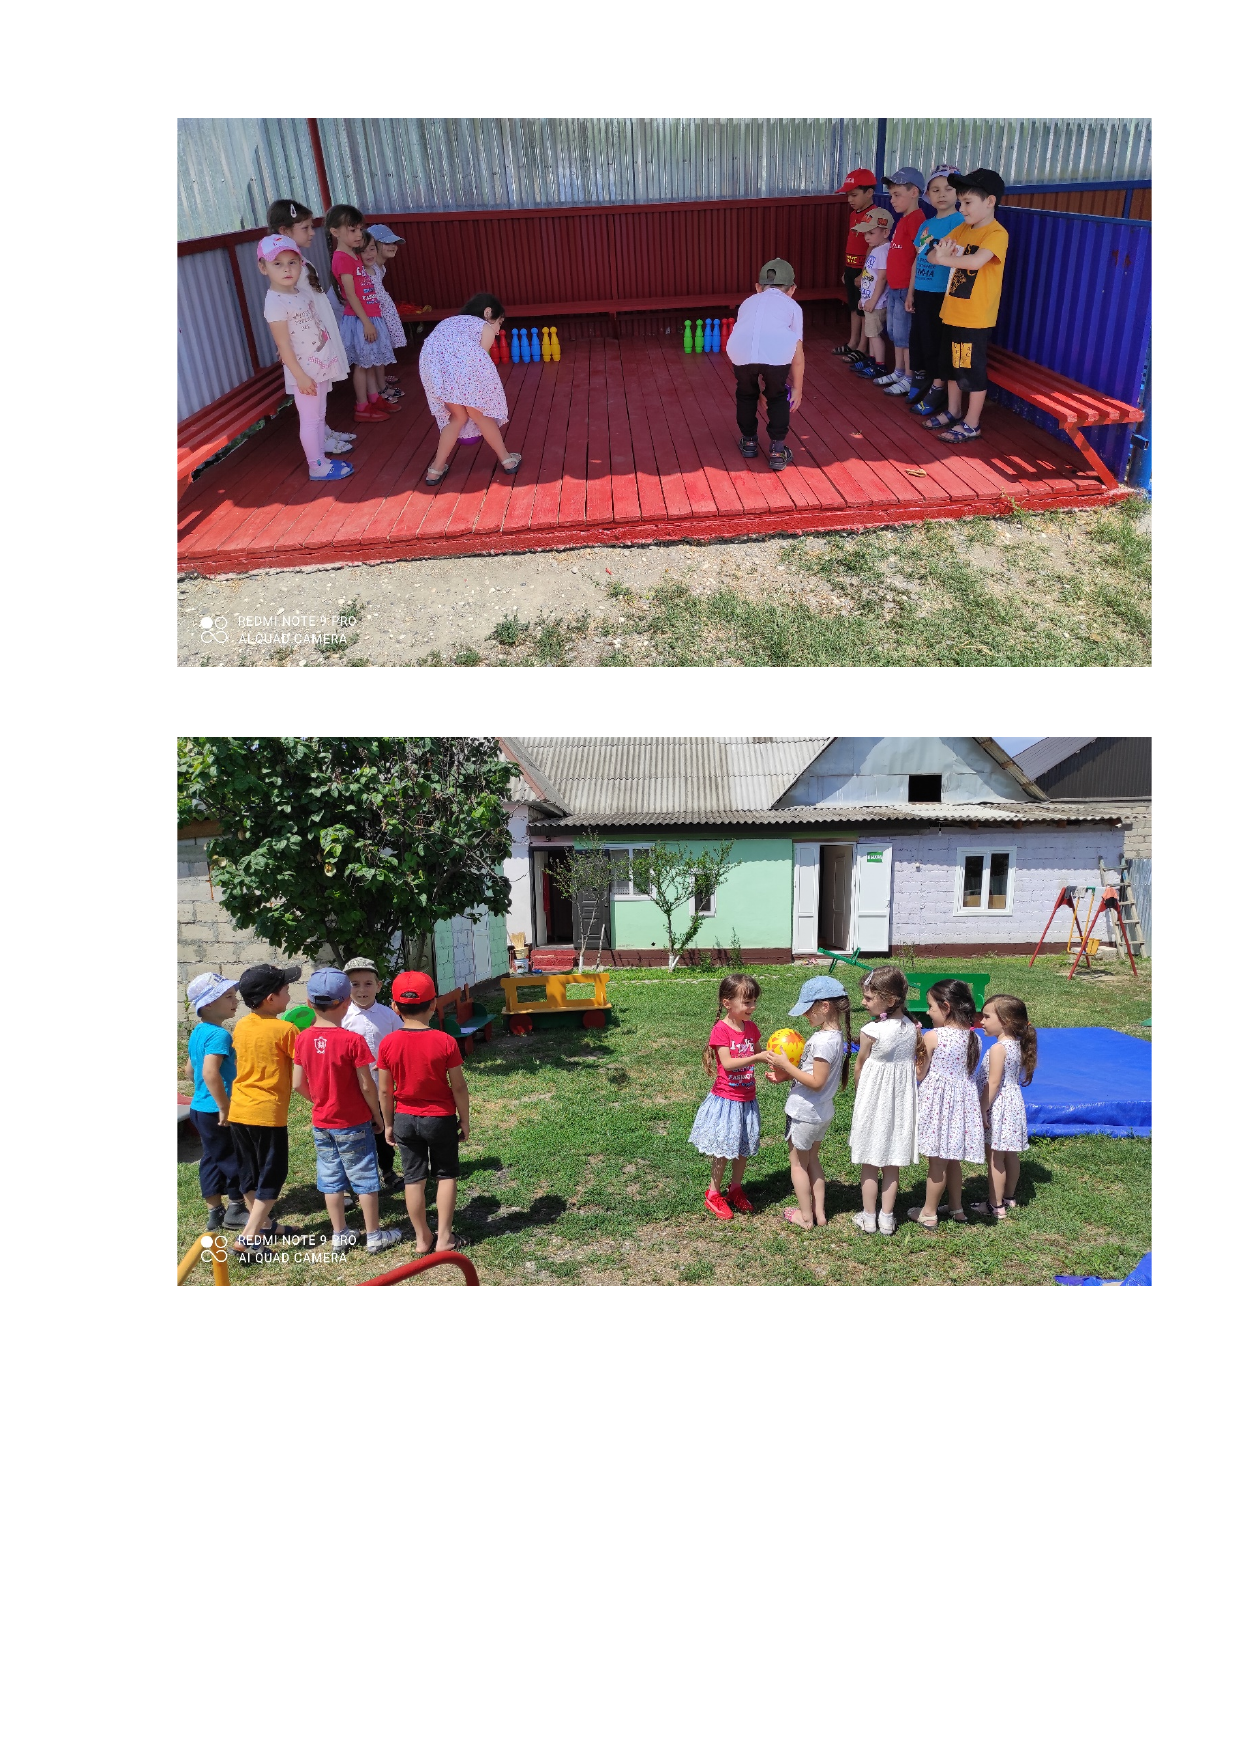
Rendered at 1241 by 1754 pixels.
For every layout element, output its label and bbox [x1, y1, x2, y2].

picture [177, 118, 1152, 667]
picture [177, 737, 1152, 1286]
